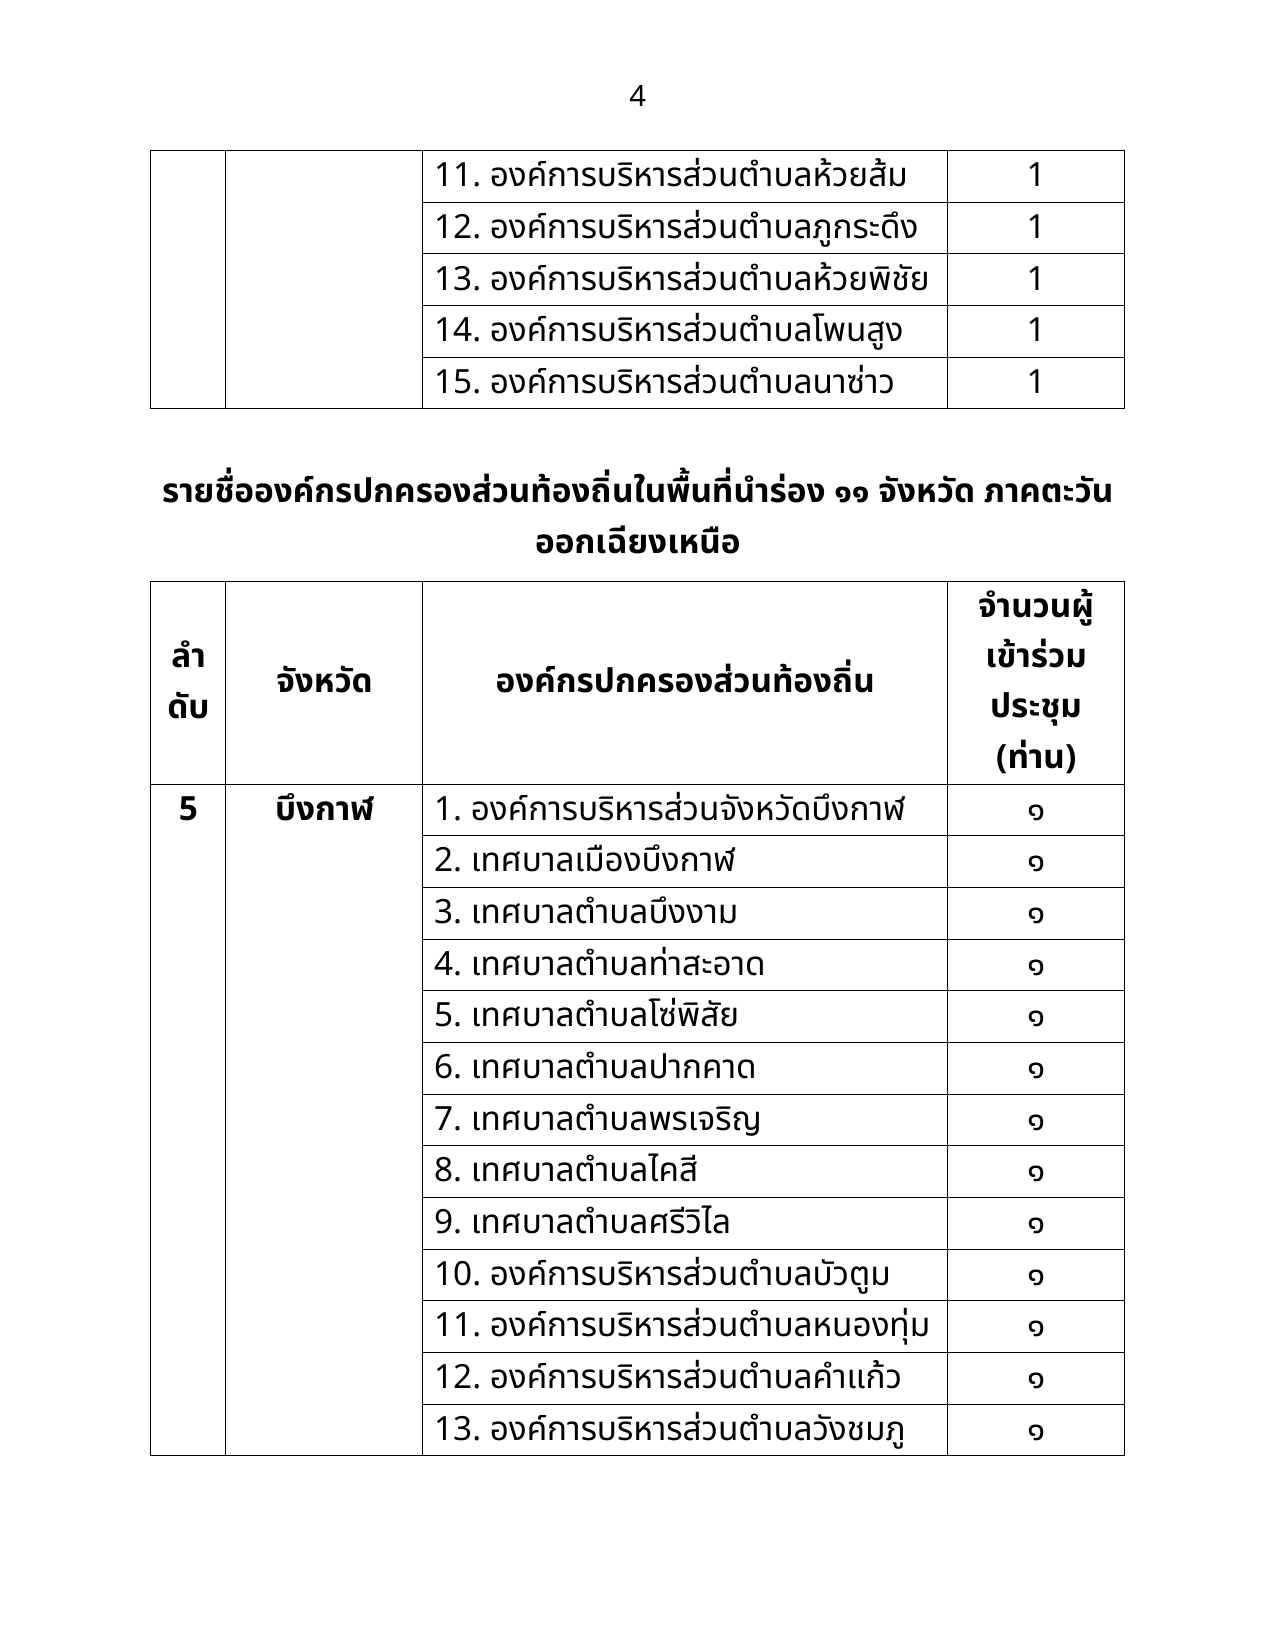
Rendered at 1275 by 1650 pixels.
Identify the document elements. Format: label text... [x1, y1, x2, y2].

table_cell 1. องค์การบริหารส่วนจังหวัดบึงกาฬ [423, 785, 947, 835]
table_cell 1 [948, 254, 1124, 305]
table_header ลำดับ [151, 582, 225, 783]
table_cell 1 [948, 306, 1124, 357]
table_cell ๑ [948, 1353, 1124, 1403]
table_header องค์กรปกครองส่วนท้องถิ่น [423, 582, 947, 783]
table_header จังหวัด [226, 582, 422, 783]
table_cell ๑ [948, 1198, 1124, 1248]
table_cell ๑ [948, 991, 1124, 1042]
table_cell 4. เทศบาลตำบลท่าสะอาด [423, 940, 947, 990]
table_cell 1 [948, 358, 1124, 408]
table_cell 11. องค์การบริหารส่วนตำบลหนองทุ่ม [423, 1301, 947, 1352]
table_cell 11. องค์การบริหารส่วนตำบลห้วยส้ม [423, 151, 947, 202]
table_cell 15. องค์การบริหารส่วนตำบลนาซ่าว [423, 358, 947, 408]
table_cell 7. เทศบาลตำบลพรเจริญ [423, 1095, 947, 1145]
table_header จำนวนผู้เข้าร่วมประชุม (ท่าน) [948, 582, 1124, 783]
table_cell ๑ [948, 1043, 1124, 1093]
table_cell 1 [948, 151, 1124, 202]
table_cell ๑ [948, 1095, 1124, 1145]
table_cell 13. องค์การบริหารส่วนตำบลวังชมภู [423, 1405, 947, 1455]
table_cell 6. เทศบาลตำบลปากคาด [423, 1043, 947, 1093]
table_cell บึงกาฬ [226, 785, 422, 1455]
table_cell 13. องค์การบริหารส่วนตำบลห้วยพิชัย [423, 254, 947, 305]
table_cell ๑ [948, 1405, 1124, 1455]
table_cell 8. เทศบาลตำบลไคสี [423, 1146, 947, 1197]
table_cell 5 [151, 785, 225, 1455]
table_cell 12. องค์การบริหารส่วนตำบลภูกระดึง [423, 203, 947, 253]
table_cell 3. เทศบาลตำบลบึงงาม [423, 888, 947, 938]
table_cell ๑ [948, 836, 1124, 887]
table_cell 2. เทศบาลเมืองบึงกาฬ [423, 836, 947, 887]
table_cell ๑ [948, 888, 1124, 938]
text รายชื่อองค์กรปกครองส่วนท้องถิ่นในพื้นที่นำร่อง ๑๑ จังหวัด ภาคตะวันออกเฉียงเหนือ [150, 467, 1125, 568]
table_cell 12. องค์การบริหารส่วนตำบลคำแก้ว [423, 1353, 947, 1403]
table_cell 14. องค์การบริหารส่วนตำบลโพนสูง [423, 306, 947, 357]
table_cell 9. เทศบาลตำบลศรีวิไล [423, 1198, 947, 1248]
table_cell ๑ [948, 940, 1124, 990]
table_cell ๑ [948, 1301, 1124, 1352]
table_cell ๑ [948, 1250, 1124, 1300]
table_cell 1 [948, 203, 1124, 253]
table_cell 5. เทศบาลตำบลโซ่พิสัย [423, 991, 947, 1042]
table_cell ๑ [948, 785, 1124, 835]
table_cell 10. องค์การบริหารส่วนตำบลบัวตูม [423, 1250, 947, 1300]
table_cell ๑ [948, 1146, 1124, 1197]
